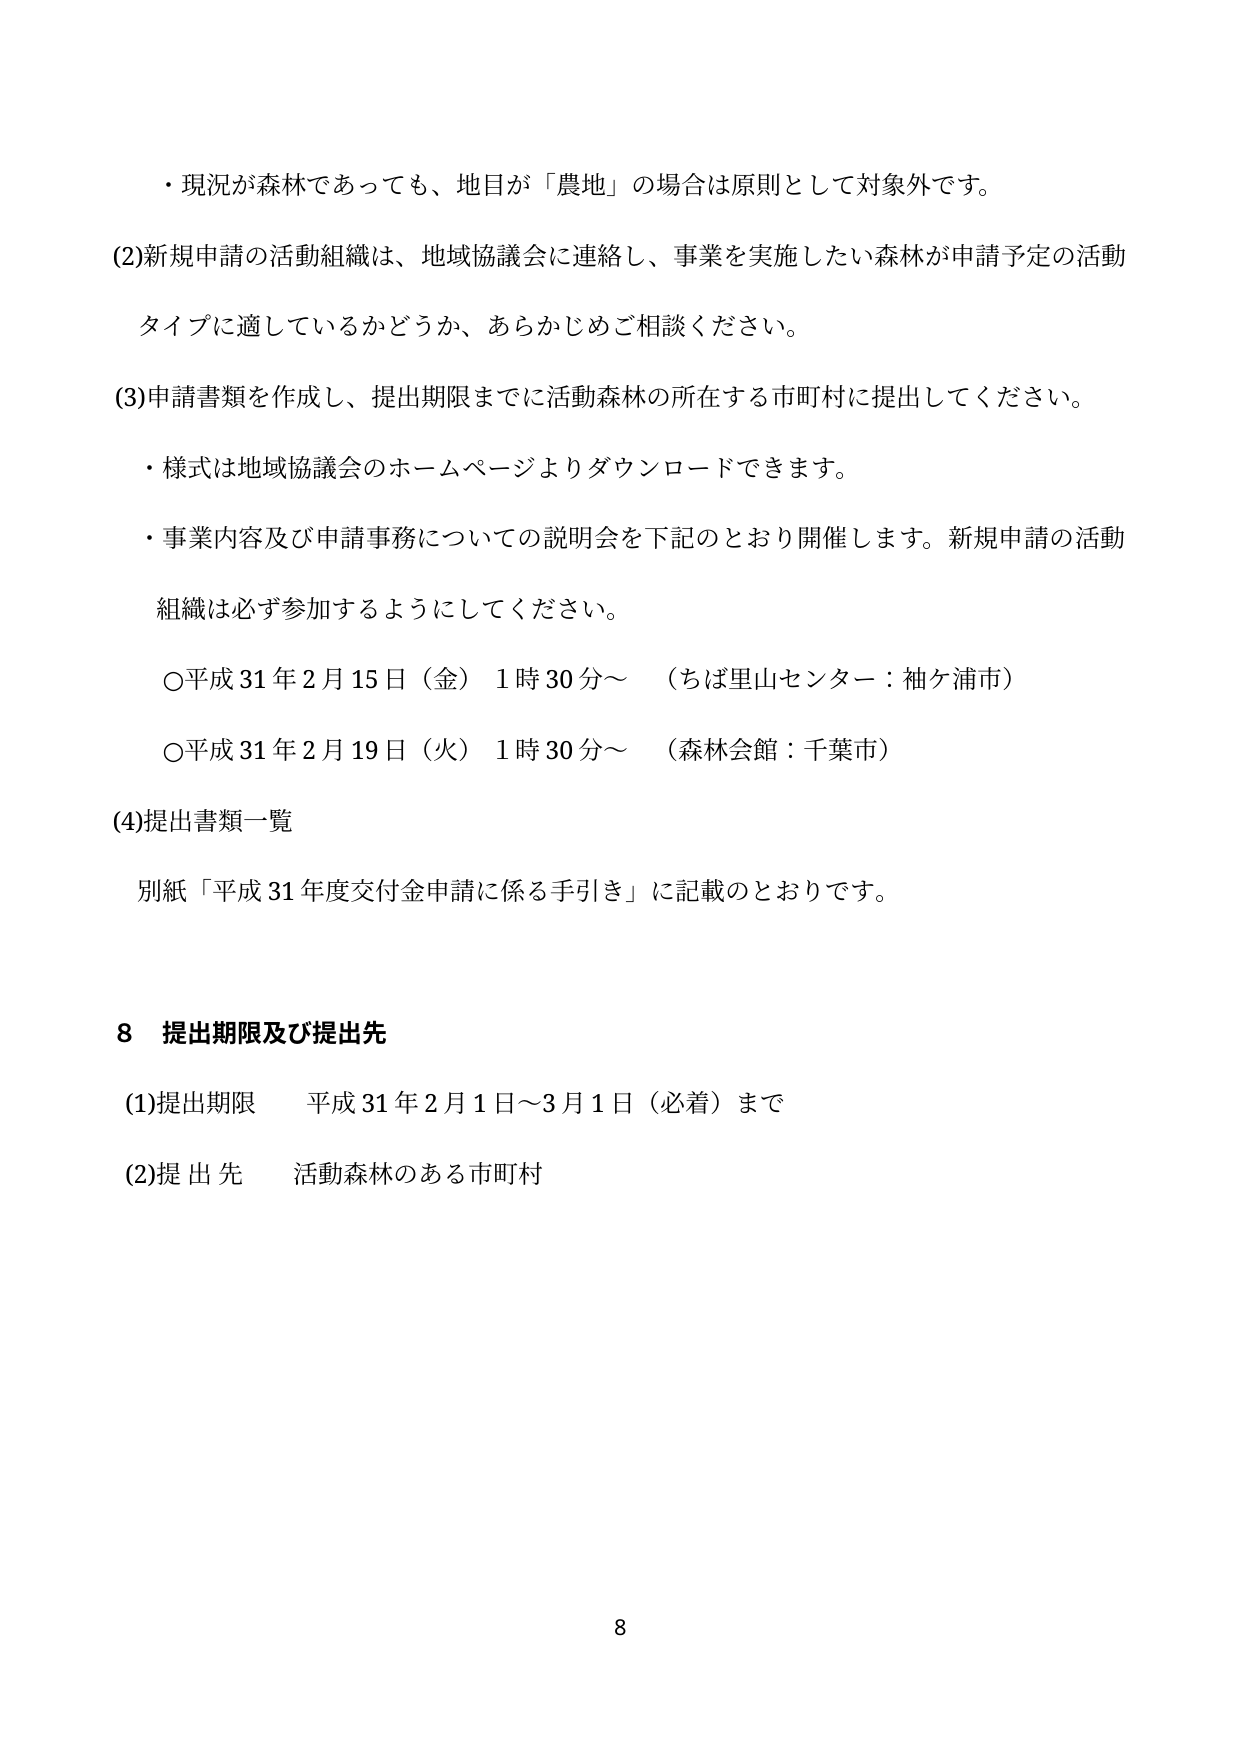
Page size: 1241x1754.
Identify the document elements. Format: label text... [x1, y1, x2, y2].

text ○平成31年2月15日（金） １時30分～ （ちば里山センター：袖ケ浦市） [112, 643, 1128, 713]
text ・事業内容及び申請事務についての説明会を下記のとおり開催します。新規申請の活動組織は必ず参加するようにしてください。 [137, 502, 1128, 643]
text (2)新規申請の活動組織は、地域協議会に連絡し、事業を実施したい森林が申請予定の活動タイプに適しているかどうか、あらかじめご相談ください。 [112, 219, 1128, 360]
text (4)提出書類一覧 [112, 784, 1128, 855]
text ・現況が森林であっても、地目が「農地」の場合は原則として対象外です。 [156, 148, 1128, 219]
text 別紙「平成31年度交付金申請に係る手引き」に記載のとおりです。 [112, 855, 1128, 925]
text (1)提出期限 平成31年2月1日～3月1日（必着）まで [112, 1067, 1128, 1137]
text ・様式は地域協議会のホームページよりダウンロードできます。 [112, 431, 1128, 502]
text ○平成31年2月19日（火） １時30分～ （森林会館：千葉市） [112, 713, 1128, 784]
text (3)申請書類を作成し、提出期限までに活動森林の所在する市町村に提出してください。 [114, 360, 1128, 431]
text (2)提出先 活動森林のある市町村 [112, 1137, 1128, 1208]
text ８ 提出期限及び提出先 [112, 996, 1128, 1067]
